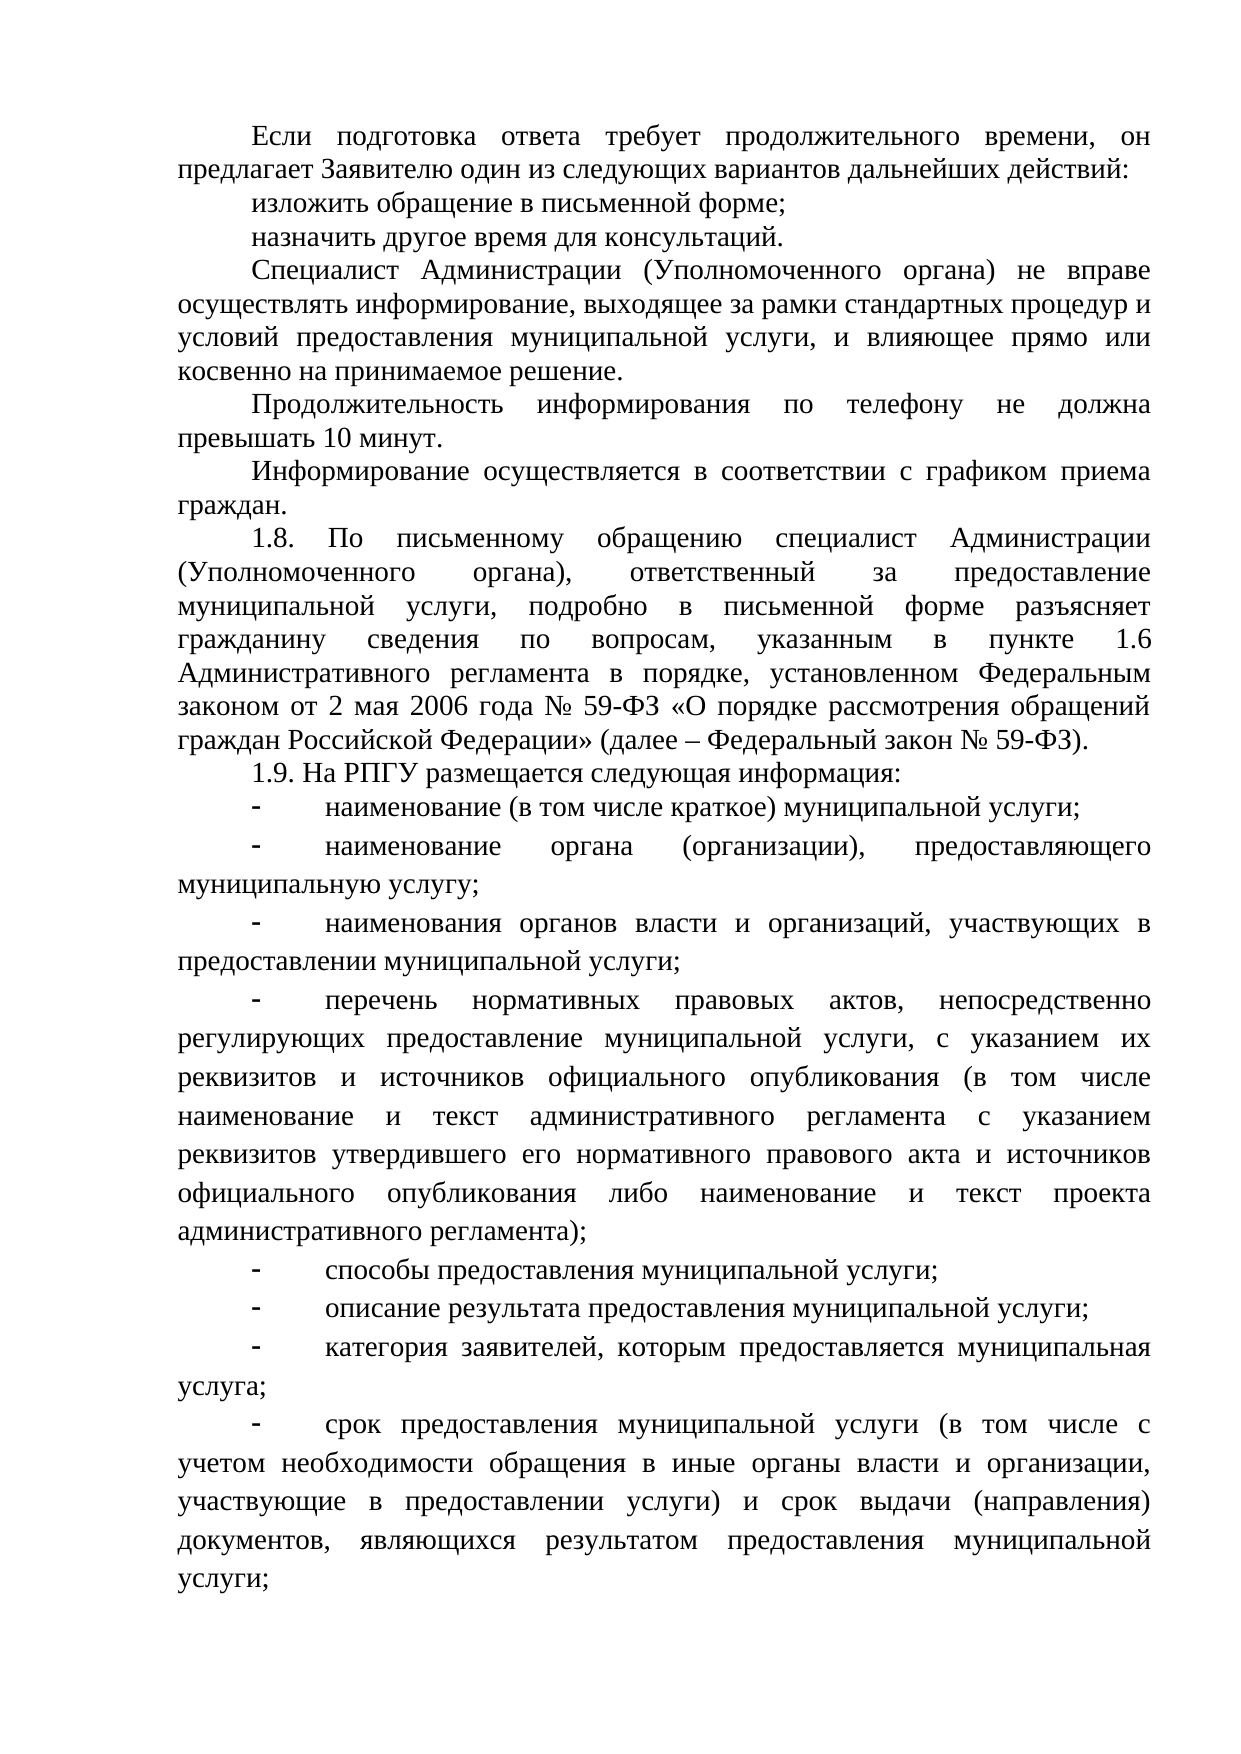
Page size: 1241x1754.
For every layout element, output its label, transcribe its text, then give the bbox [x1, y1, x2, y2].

text Специалист Администрации (Уполномоченного органа) не вправе осуществлять информирование, выходящее за рамки стандартных процедур и условий предоставления муниципальной услуги, и влияющее прямо или косвенно на принимаемое решение. [177, 252, 1152, 386]
text назначить другое время для консультаций. [177, 219, 1152, 252]
list категория заявителей, которым предоставляется муниципальная услуга; [177, 1329, 1152, 1401]
list способы предоставления муниципальной услуги; [177, 1252, 1152, 1286]
list наименование (в том числе краткое) муниципальной услуги; [177, 789, 1152, 823]
list наименования органов власти и организаций, участвующих в предоставлении муниципальной услуги; [177, 905, 1152, 977]
text Если подготовка ответа требует продолжительного времени, он предлагает Заявителю один из следующих вариантов дальнейших действий: [177, 118, 1152, 185]
list описание результата предоставления муниципальной услуги; [177, 1291, 1152, 1324]
text изложить обращение в письменной форме; [177, 185, 1152, 219]
list перечень нормативных правовых актов, непосредственно регулирующих предоставление муниципальной услуги, с указанием их реквизитов и источников официального опубликования (в том числе наименование и текст административного регламента с указанием реквизитов утвердившего его нормативного правового акта и источников официального опубликования либо наименование и текст проекта административного регламента); [177, 982, 1152, 1247]
text 1.8. По письменному обращению специалист Администрации (Уполномоченного органа), ответственный за предоставление муниципальной услуги, подробно в письменной форме разъясняет гражданину сведения по вопросам, указанным в пункте 1.6 Административного регламента в порядке, установленном Федеральным законом от 2 мая 2006 года № 59-ФЗ «О порядке рассмотрения обращений граждан Российской Федерации» (далее – Федеральный закон № 59-ФЗ). [177, 521, 1152, 755]
text 1.9. На РПГУ размещается следующая информация: [177, 755, 1152, 789]
text Информирование осуществляется в соответствии с графиком приема граждан. [177, 453, 1152, 521]
list срок предоставления муниципальной услуги (в том числе с учетом необходимости обращения в иные органы власти и организации, участвующие в предоставлении услуги) и срок выдачи (направления) документов, являющихся результатом предоставления муниципальной услуги; [177, 1406, 1152, 1594]
text Продолжительность информирования по телефону не должна превышать 10 минут. [177, 386, 1152, 453]
list наименование органа (организации), предоставляющего муниципальную услугу; [177, 828, 1152, 900]
